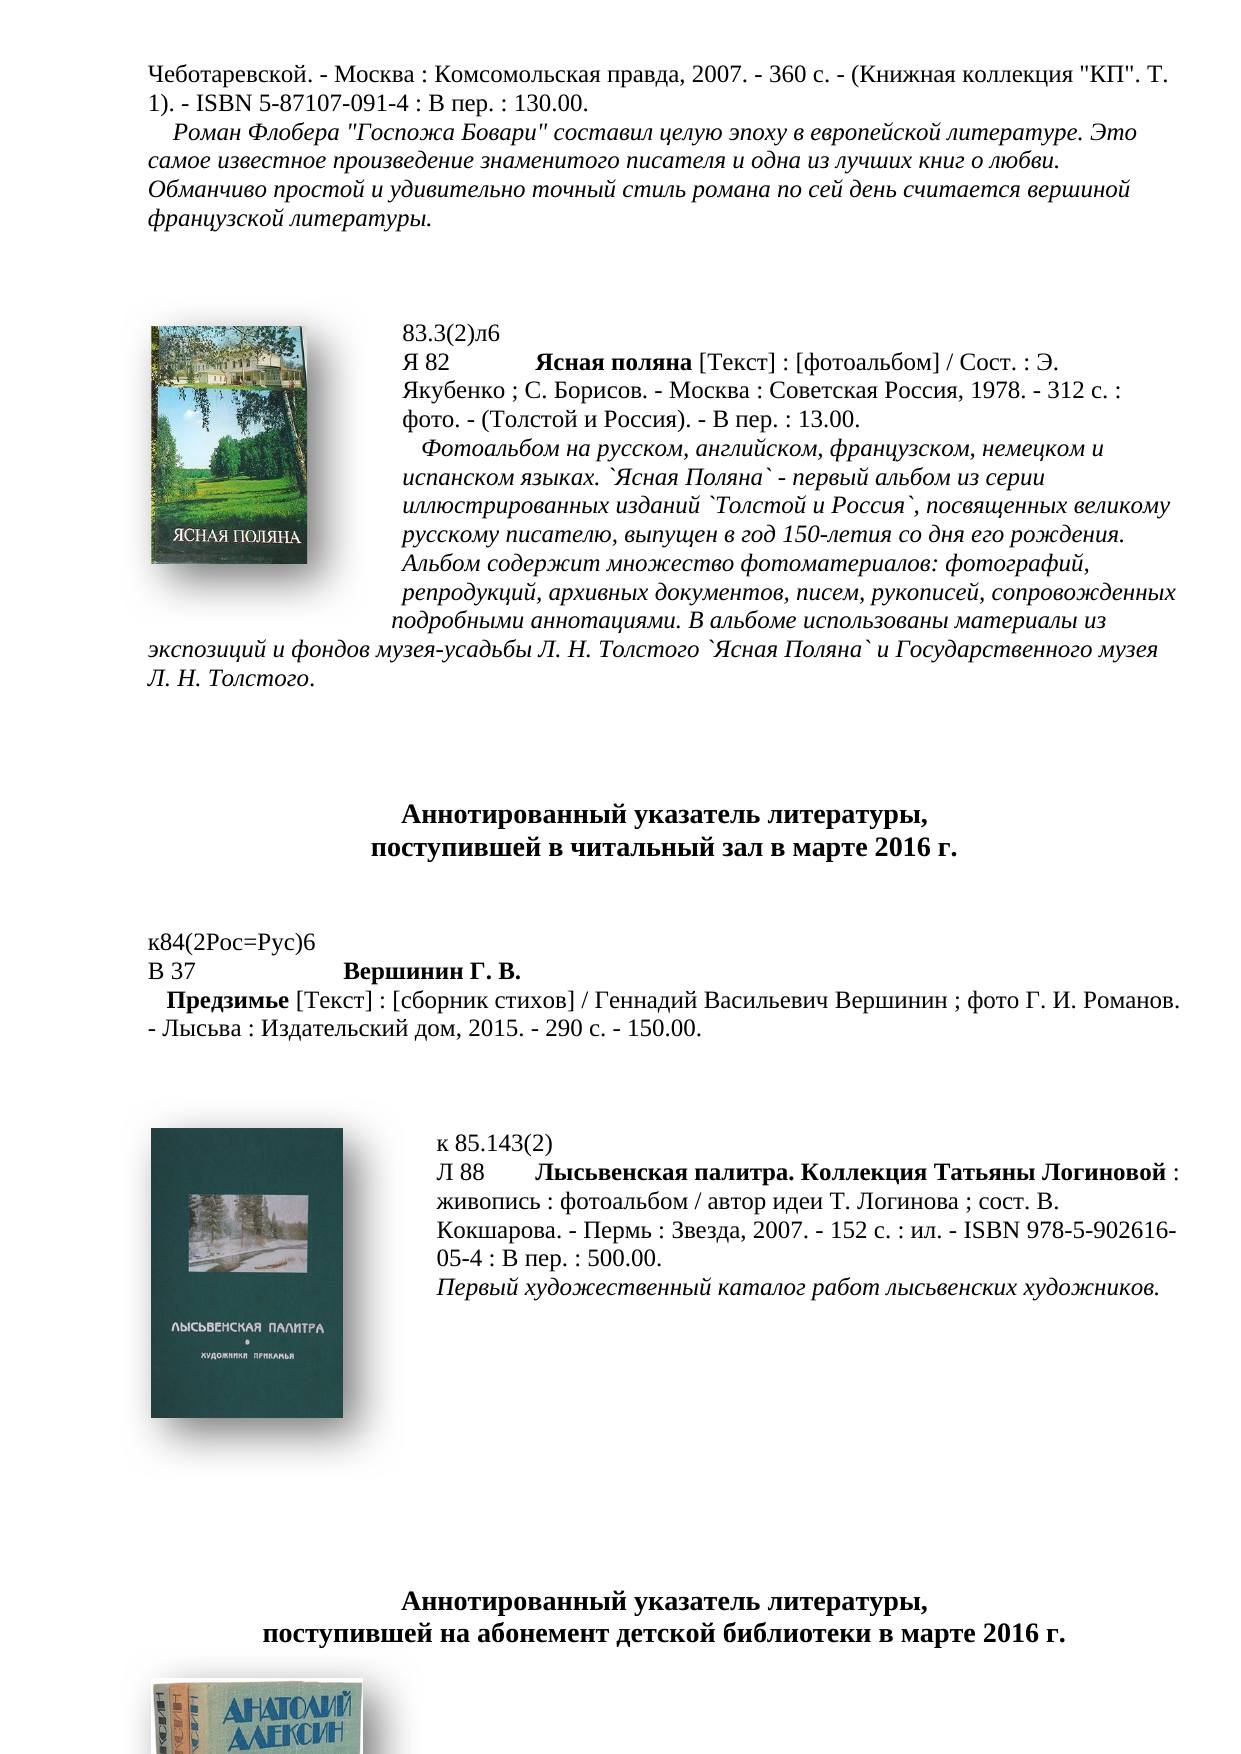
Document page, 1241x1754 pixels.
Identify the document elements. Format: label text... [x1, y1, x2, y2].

text Аннотированный указатель литературы, [148, 798, 1181, 830]
text к84(2Рос=Рус)6 В 37 Вершинин Г. В. Предзимье [Текст] : [сборник стихов] / Геннадий Васильевич Вершинин ; фото Г. И. Романов. - Лысьва : Издательский дом, 2015. - 290 с. - 150.00. [148, 927, 1181, 1042]
text поступившей на абонемент детской библиотеки в марте 2016 г. [148, 1616, 1181, 1649]
picture [151, 326, 308, 564]
picture [151, 1678, 363, 1754]
text к 85.143(2) Л 88 Лысьвенская палитра. Коллекция Татьяны Логиновой : живопись : фотоальбом / автор идеи Т. Логинова ; сост. В. Кокшарова. - Пермь : Звезда, 2007. - 152 с. : ил. - ISBN 978-5-902616-05-4 : В пер. : 500.00. Первый художественный каталог работ лысьвенских художников. [376, 1128, 1181, 1301]
text 83.3(2)л6 Я 82 Ясная поляна [Текст] : [фотоальбом] / Сост. : Э. Якубенко ; С. Борисов. - Москва : Советская Россия, 1978. - 312 с. : фото. - (Толстой и Россия). - В пер. : 13.00. Фотоальбом на русском, английском, французском, немецком и испанском языках. `Ясная Поляна` - первый альбом из серии иллюстрированных изданий `Толстой и Россия`, посвященных великому русскому писателю, выпущен в год 150-летия со дня его рождения. Альбом содержит множество фотоматериалов: фотографий, репродукций, архивных документов, писем, рукописей, сопровожденных подробными аннотациями. В альбоме использованы материалы из экспозиций и фондов музея-усадьбы Л. Н. Толстого `Ясная Поляна` и Государственного музея Л. Н. Толстого. [148, 318, 1181, 692]
text Аннотированный указатель литературы, [148, 1584, 1181, 1616]
picture [151, 1128, 343, 1418]
text поступившей в читальный зал в марте 2016 г. [148, 830, 1181, 862]
